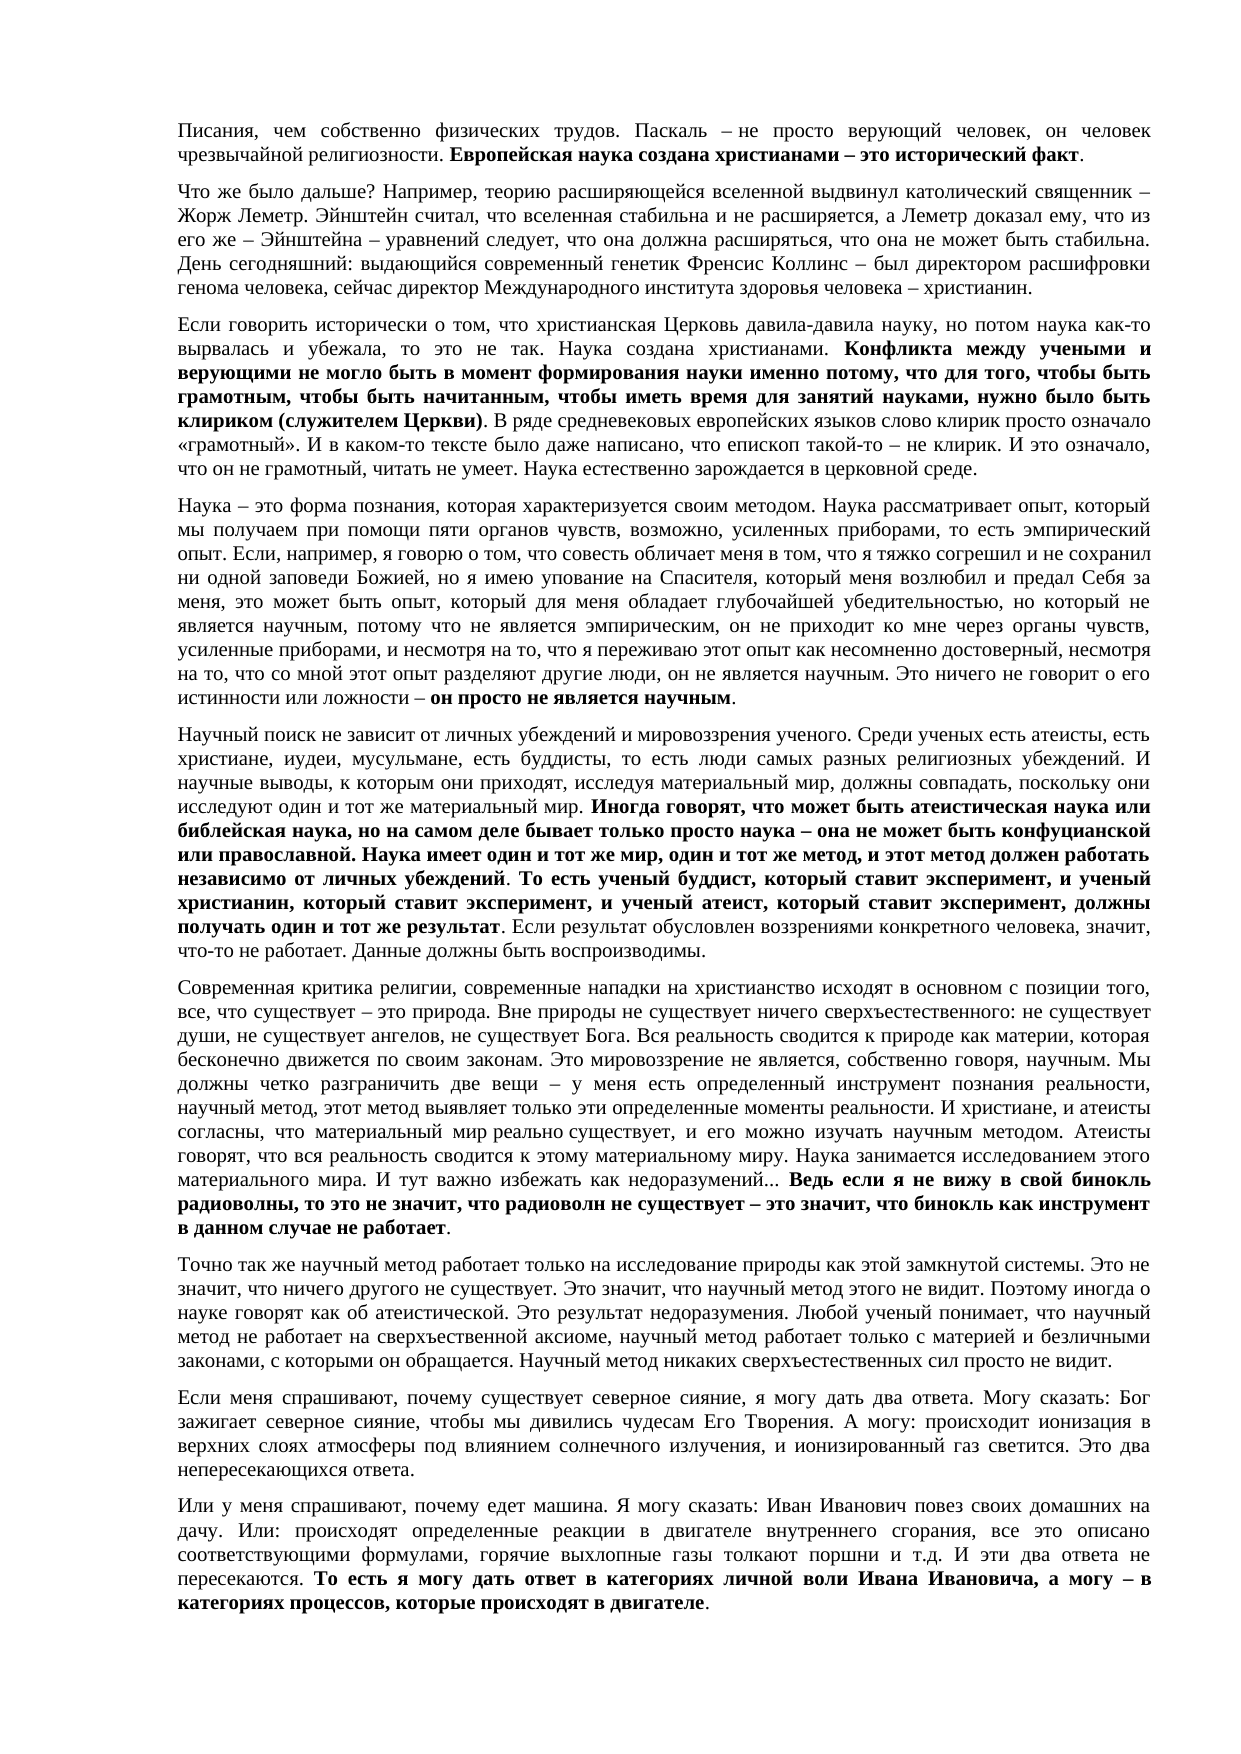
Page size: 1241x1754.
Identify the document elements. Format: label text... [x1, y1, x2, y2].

text Если говорить исторически о том, что христианская Церковь давила-давила науку, но потом наука как-то вырвалась и убежала, то это не так. Наука создана христианами. Конфликта между учеными и верующими не могло быть в момент формирования науки именно потому, что для того, чтобы быть грамотным, чтобы быть начитанным, чтобы иметь время для занятий науками, нужно было быть клириком (служителем Церкви). В ряде средневековых европейских языков слово клирик просто означало «грамотный». И в каком-то тексте было даже написано, что епископ такой-то – не клирик. И это означало, что он не грамотный, читать не умеет. Наука естественно зарождается в церковной среде. [177, 312, 1152, 480]
text Если меня спрашивают, почему существует северное сияние, я могу дать два ответа. Могу сказать: Бог зажигает северное сияние, чтобы мы дивились чудесам Его Творения. А могу: происходит ионизация в верхних слоях атмосферы под влиянием солнечного излучения, и ионизированный газ светится. Это два непересекающихся ответа. [177, 1385, 1152, 1481]
text Современная критика религии, современные нападки на христианство исходят в основном с позиции того, все, что существует – это природа. Вне природы не существует ничего сверхъестественного: не существует души, не существует ангелов, не существует Бога. Вся реальность сводится к природе как материи, которая бесконечно движется по своим законам. Это мировоззрение не является, собственно говоря, научным. Мы должны четко разграничить две вещи – у меня есть определенный инструмент познания реальности, научный метод, этот метод выявляет только эти определенные моменты реальности. И христиане, и атеисты согласны, что материальный мир реально существует, и его можно изучать научным методом. Атеисты говорят, что вся реальность сводится к этому материальному миру. Наука занимается исследованием этого материального мира. И тут важно избежать как недоразумений... Ведь если я не вижу в свой бинокль радиоволны, то это не значит, что радиоволн не существует – это значит, что бинокль как инструмент в данном случае не работает. [177, 975, 1152, 1239]
text Точно так же научный метод работает только на исследование природы как этой замкнутой системы. Это не значит, что ничего другого не существует. Это значит, что научный метод этого не видит. Поэтому иногда о науке говорят как об атеистической. Это результат недоразумения. Любой ученый понимает, что научный метод не работает на сверхъественной аксиоме, научный метод работает только с материей и безличными законами, с которыми он обращается. Научный метод никаких сверхъестественных сил просто не видит. [177, 1252, 1152, 1372]
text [177, 118, 1152, 166]
text Что же было дальше? Например, теорию расширяющейся вселенной выдвинул католический священник – Жорж Леметр. Эйнштейн считал, что вселенная стабильна и не расширяется, а Леметр доказал ему, что из его же – Эйнштейна – уравнений следует, что она должна расширяться, что она не может быть стабильна. День сегодняшний: выдающийся современный генетик Френсис Коллинс – был директором расшифровки генома человека, сейчас директор Международного института здоровья человека – христианин. [177, 179, 1152, 299]
text Наука – это форма познания, которая характеризуется своим методом. Наука рассматривает опыт, который мы получаем при помощи пяти органов чувств, возможно, усиленных приборами, то есть эмпирический опыт. Если, например, я говорю о том, что совесть обличает меня в том, что я тяжко согрешил и не сохранил ни одной заповеди Божией, но я имею упование на Спасителя, который меня возлюбил и предал Себя за меня, это может быть опыт, который для меня обладает глубочайшей убедительностью, но который не является научным, потому что не является эмпирическим, он не приходит ко мне через органы чувств, усиленные приборами, и несмотря на то, что я переживаю этот опыт как несомненно достоверный, несмотря на то, что со мной этот опыт разделяют другие люди, он не является научным. Это ничего не говорит о его истинности или ложности – он просто не является научным. [177, 492, 1152, 709]
text Научный поиск не зависит от личных убеждений и мировоззрения ученого. Среди ученых есть атеисты, есть христиане, иудеи, мусульмане, есть буддисты, то есть люди самых разных религиозных убеждений. И научные выводы, к которым они приходят, исследуя материальный мир, должны совпадать, поскольку они исследуют один и тот же материальный мир. Иногда говорят, что может быть атеистическая наука или библейская наука, но на самом деле бывает только просто наука – она не может быть конфуцианской или православной. Наука имеет один и тот же мир, один и тот же метод, и этот метод должен работать независимо от личных убеждений. То есть ученый буддист, который ставит эксперимент, и ученый христианин, который ставит эксперимент, и ученый атеист, который ставит эксперимент, должны получать один и тот же результат. Если результат обусловлен воззрениями конкретного человека, значит, что-то не работает. Данные должны быть воспроизводимы. [177, 722, 1152, 962]
text Или у меня спрашивают, почему едет машина. Я могу сказать: Иван Иванович повез своих домашних на дачу. Или: происходят определенные реакции в двигателе внутреннего сгорания, все это описано соответствующими формулами, горячие выхлопные газы толкают поршни и т.д. И эти два ответа не пересекаются. То есть я могу дать ответ в категориях личной воли Ивана Ивановича, а могу – в категориях процессов, которые происходят в двигателе. [177, 1493, 1152, 1614]
